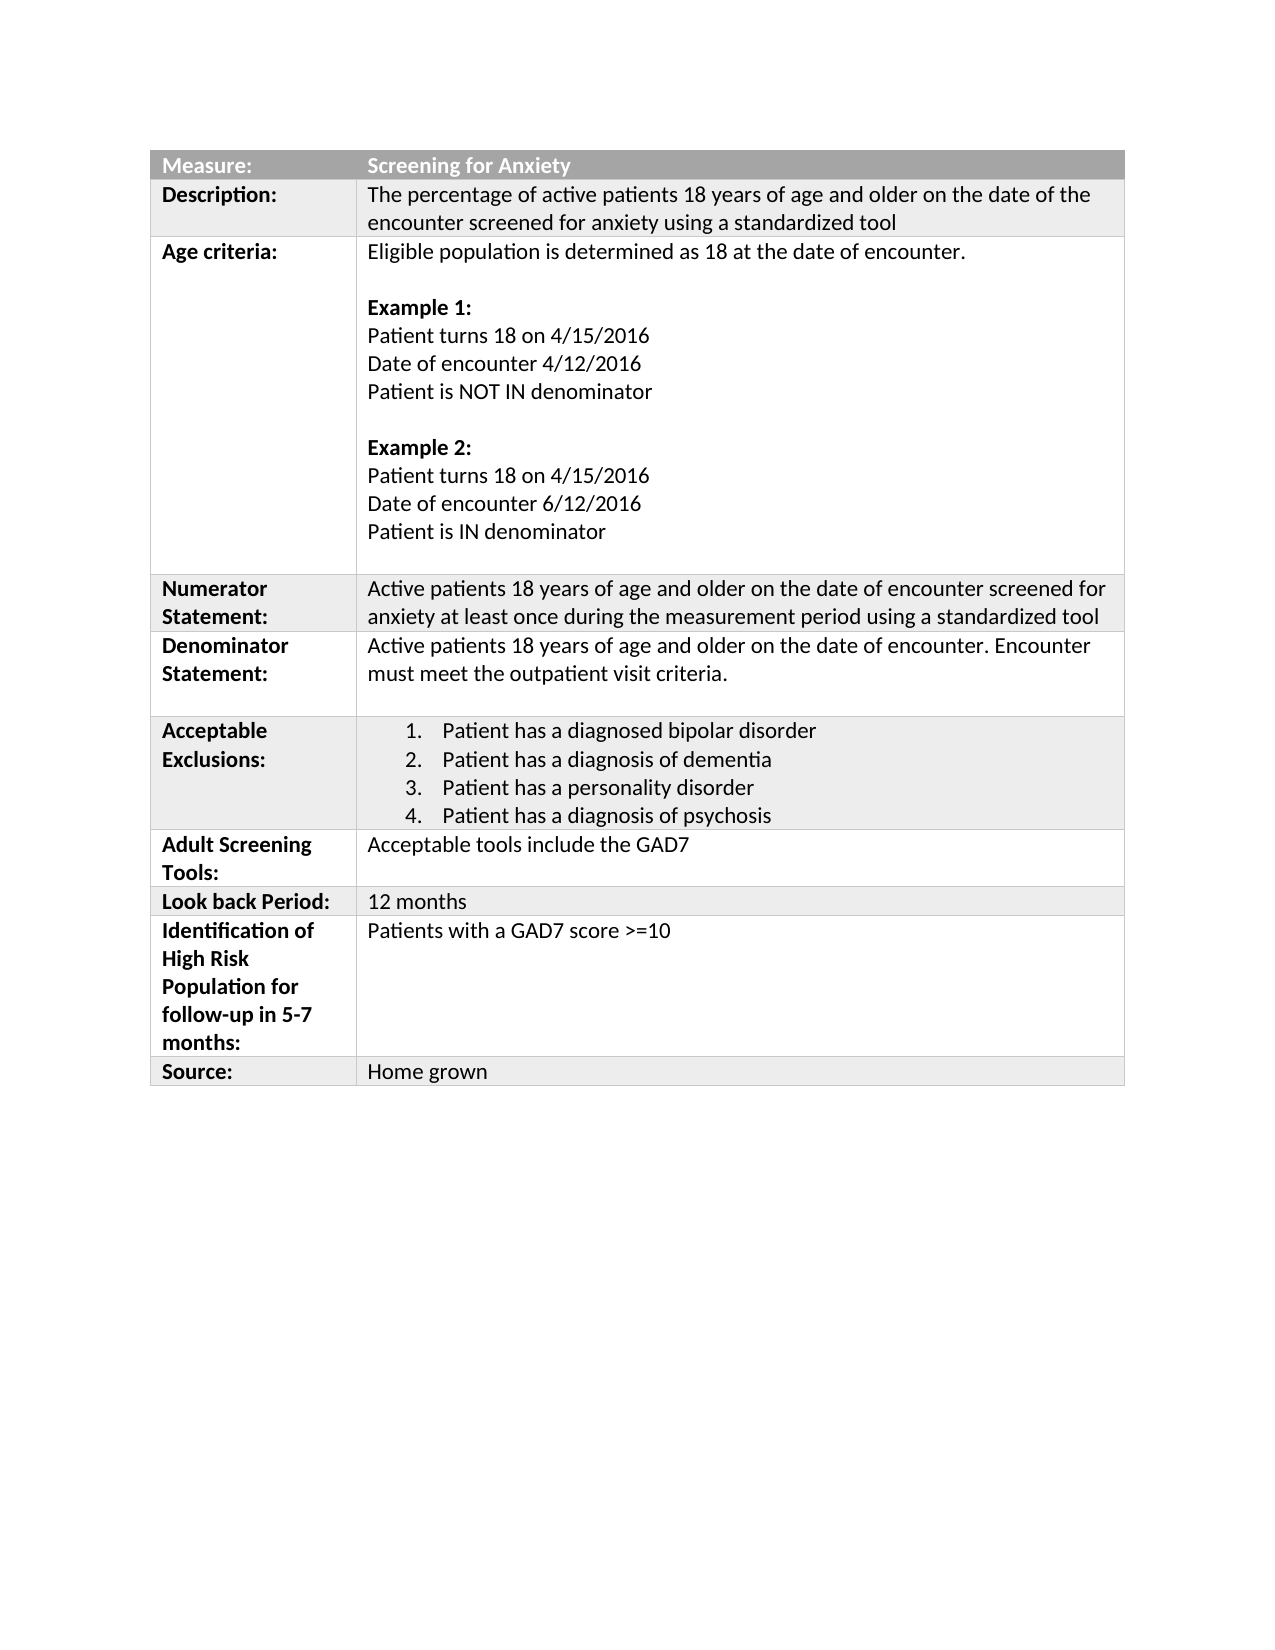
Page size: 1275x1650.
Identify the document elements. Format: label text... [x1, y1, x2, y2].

table_cell Patient has a diagnosed bipolar disorder Patient has a diagnosis of dementia Patient has a personality disorder Patient has a diagnosis of psychosis [357, 717, 1124, 829]
table_cell Home grown [357, 1057, 1124, 1085]
table_cell Active patients 18 years of age and older on the date of encounter screened for anxiety at least once during the measurement period using a standardized tool [357, 575, 1124, 631]
table_header Screening for Anxiety [357, 151, 1124, 179]
table_cell Identification of High Risk Population for follow-up in 5-7 months: [151, 916, 356, 1056]
table_cell Eligible population is determined as 18 at the date of encounter. Example 1: Patient turns 18 on 4/15/2016 Date of encounter 4/12/2016 Patient is NOT IN denominator Example 2: Patient turns 18 on 4/15/2016 Date of encounter 6/12/2016 Patient is IN denominator [357, 237, 1124, 573]
table_cell 12 months [357, 887, 1124, 915]
table_cell The percentage of active patients 18 years of age and older on the date of the encounter screened for anxiety using a standardized tool [357, 180, 1124, 236]
table_cell Numerator Statement: [151, 575, 356, 631]
table_cell Patients with a GAD7 score >=10 [357, 916, 1124, 1056]
table_header Measure: [151, 151, 356, 179]
table_cell Description: [151, 180, 356, 236]
table_cell Source: [151, 1057, 356, 1085]
table_cell Denominator Statement: [151, 632, 356, 716]
table_cell Look back Period: [151, 887, 356, 915]
table_cell Age criteria: [151, 237, 356, 573]
table_cell Acceptable tools include the GAD7 [357, 830, 1124, 886]
table_cell Adult Screening Tools: [151, 830, 356, 886]
table_cell Active patients 18 years of age and older on the date of encounter. Encounter must meet the outpatient visit criteria. [357, 632, 1124, 716]
table_cell Acceptable Exclusions: [151, 717, 356, 829]
